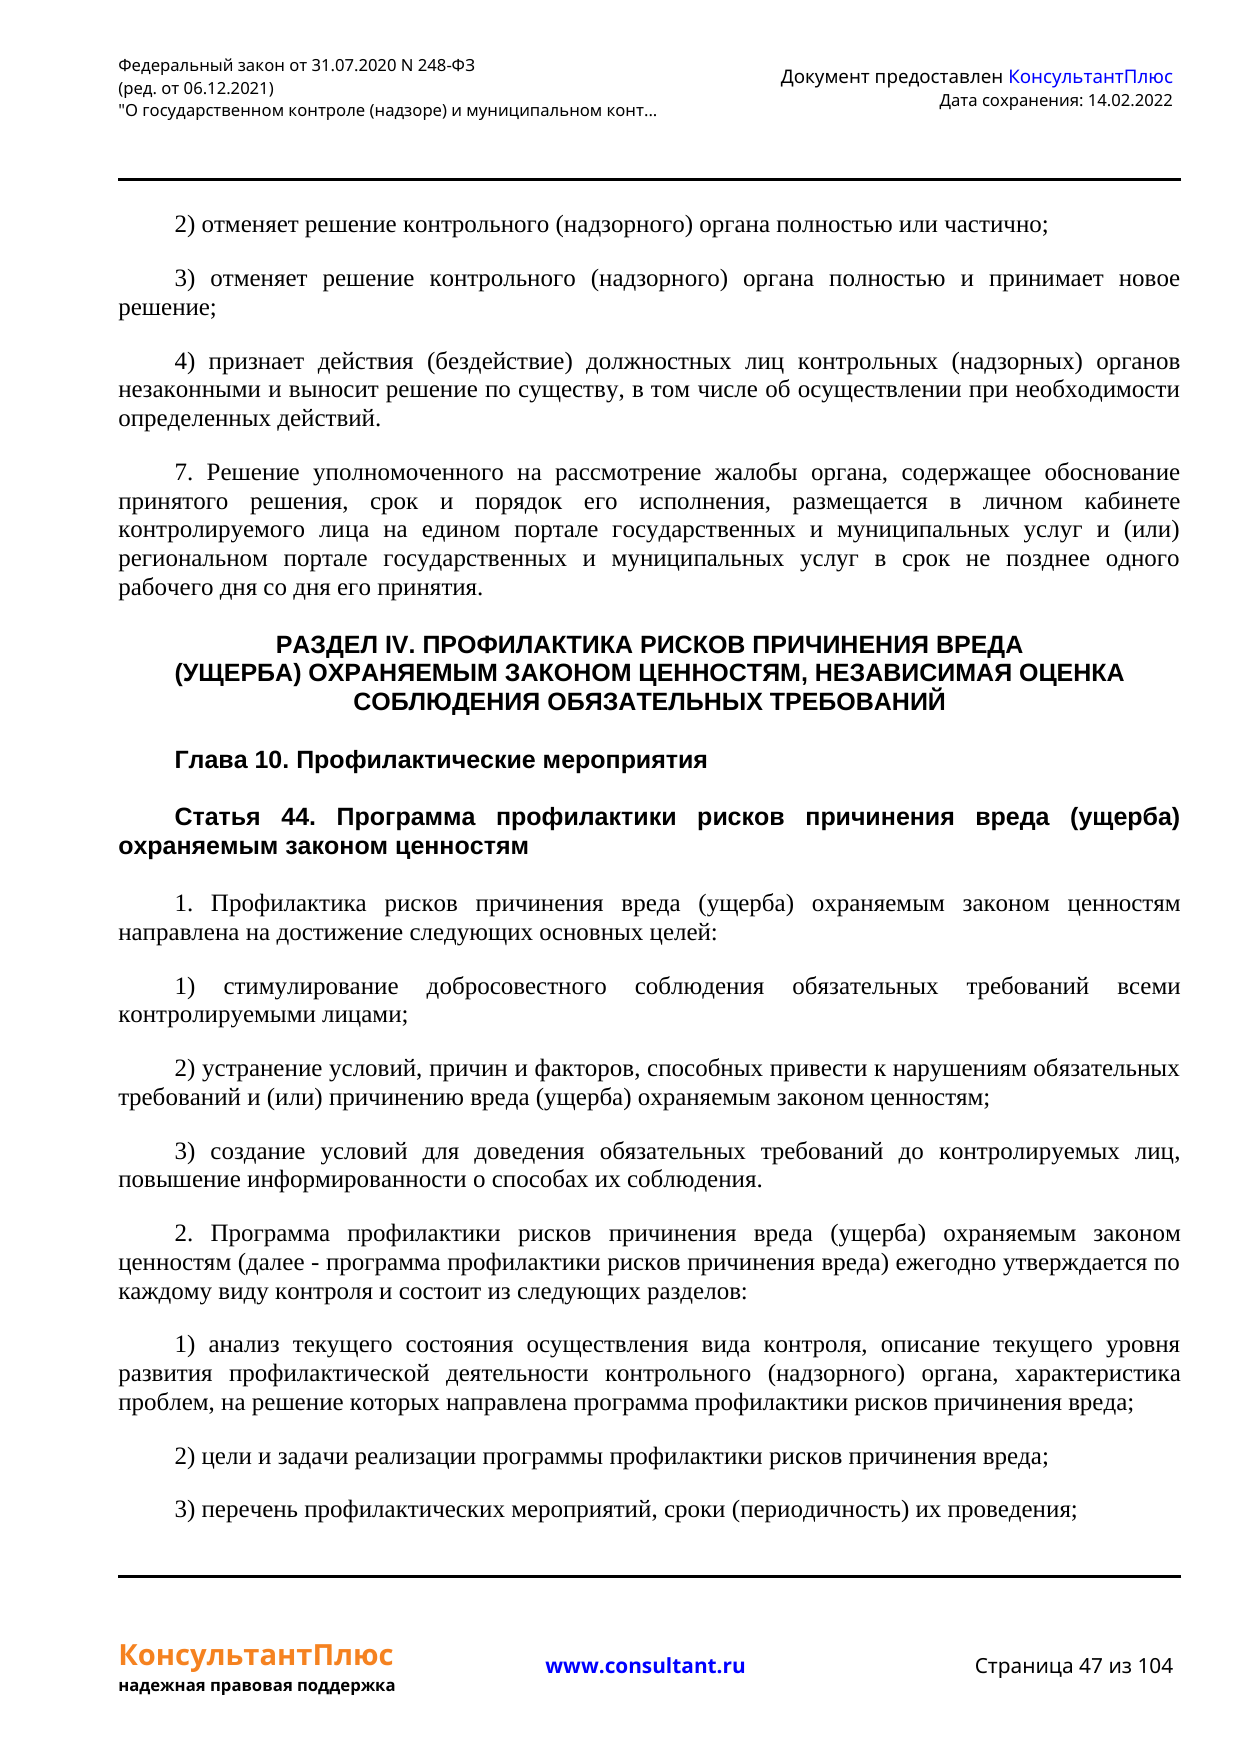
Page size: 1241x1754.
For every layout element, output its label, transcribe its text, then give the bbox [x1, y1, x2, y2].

text 1) стимулирование добросовестного соблюдения обязательных требований всеми контролируемыми лицами; [118, 971, 1181, 1028]
title (УЩЕРБА) ОХРАНЯЕМЫМ ЗАКОНОМ ЦЕННОСТЯМ, НЕЗАВИСИМАЯ ОЦЕНКА [118, 658, 1181, 687]
text 2. Программа профилактики рисков причинения вреда (ущерба) охраняемым законом ценностям (далее - программа профилактики рисков причинения вреда) ежегодно утверждается по каждому виду контроля и состоит из следующих разделов: [118, 1218, 1181, 1304]
title Статья 44. Программа профилактики рисков причинения вреда (ущерба) охраняемым законом ценностям [118, 802, 1181, 859]
text 1) анализ текущего состояния осуществления вида контроля, описание текущего уровня развития профилактической деятельности контрольного (надзорного) органа, характеристика проблем, на решение которых направлена программа профилактики рисков причинения вреда; [118, 1329, 1181, 1416]
text 4) признает действия (бездействие) должностных лиц контрольных (надзорных) органов незаконными и выносит решение по существу, в том числе об осуществлении при необходимости определенных действий. [118, 346, 1181, 432]
text 2) устранение условий, причин и факторов, способных привести к нарушениям обязательных требований и (или) причинению вреда (ущерба) охраняемым законом ценностям; [118, 1053, 1181, 1111]
text 2) отменяет решение контрольного (надзорного) органа полностью или частично; [118, 209, 1181, 238]
text 3) отменяет решение контрольного (надзорного) органа полностью и принимает новое решение; [118, 263, 1181, 321]
text 3) создание условий для доведения обязательных требований до контролируемых лиц, повышение информированности о способах их соблюдения. [118, 1136, 1181, 1193]
title СОБЛЮДЕНИЯ ОБЯЗАТЕЛЬНЫХ ТРЕБОВАНИЙ [118, 687, 1181, 716]
title РАЗДЕЛ IV. ПРОФИЛАКТИКА РИСКОВ ПРИЧИНЕНИЯ ВРЕДА [118, 629, 1181, 658]
text 1. Профилактика рисков причинения вреда (ущерба) охраняемым законом ценностям направлена на достижение следующих основных целей: [118, 888, 1181, 946]
text 2) цели и задачи реализации программы профилактики рисков причинения вреда; [118, 1441, 1181, 1469]
text 3) перечень профилактических мероприятий, сроки (периодичность) их проведения; [118, 1494, 1181, 1523]
title Глава 10. Профилактические мероприятия [118, 744, 1181, 773]
text 7. Решение уполномоченного на рассмотрение жалобы органа, содержащее обоснование принятого решения, срок и порядок его исполнения, размещается в личном кабинете контролируемого лица на едином портале государственных и муниципальных услуг и (или) региональном портале государственных и муниципальных услуг в срок не позднее одного рабочего дня со дня его принятия. [118, 457, 1181, 601]
